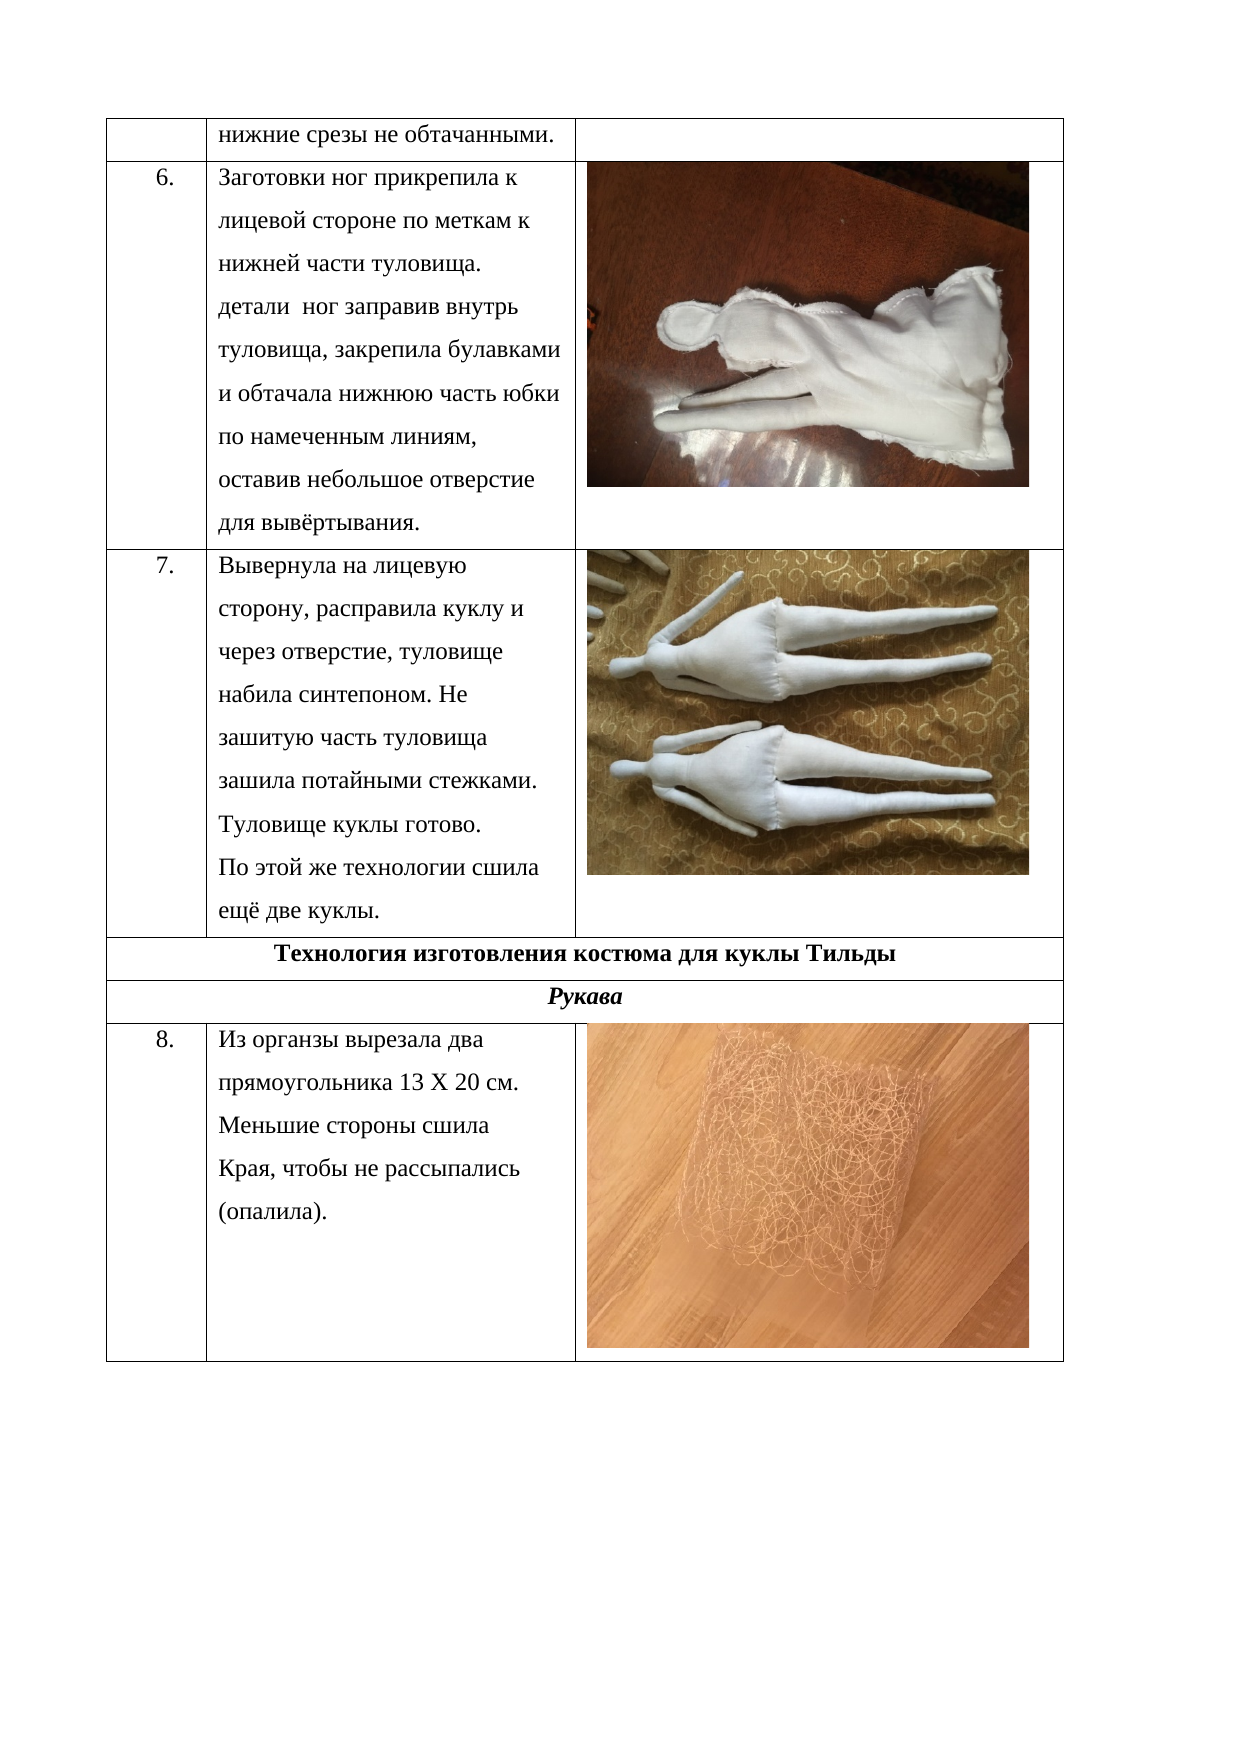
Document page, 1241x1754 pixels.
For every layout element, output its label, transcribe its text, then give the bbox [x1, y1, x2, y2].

table_cell Вывернула на лицевую сторону, расправила куклу и через отверстие, туловище набила синтепоном. Не зашитую часть туловища зашила потайными стежками. Туловище куклы готово. По этой же технологии сшила ещё две куклы. [207, 550, 575, 937]
picture [587, 1023, 1030, 1348]
table_cell [576, 550, 1063, 937]
table_cell [576, 119, 1063, 161]
table_cell [576, 162, 1063, 549]
table_cell Заготовки ног прикрепила к лицевой стороне по меткам к нижней части туловища. детали ног заправив внутрь туловища, закрепила булавками и обтачала нижнюю часть юбки по намеченным линиям, оставив небольшое отверстие для вывёртывания. [207, 162, 575, 549]
table_cell [107, 119, 206, 161]
picture [587, 550, 1030, 875]
table_cell [107, 550, 206, 937]
table_cell Рукава [107, 981, 1063, 1023]
table_cell [107, 1024, 206, 1361]
picture [587, 162, 1030, 487]
table_cell [107, 162, 206, 549]
table_cell Из органзы вырезала два прямоугольника 13 Х 20 см. Меньшие стороны сшила Края, чтобы не рассыпались (опалила). [207, 1024, 575, 1361]
table_cell [576, 1024, 1063, 1361]
table_cell Технология изготовления костюма для куклы Тильды [107, 938, 1063, 980]
